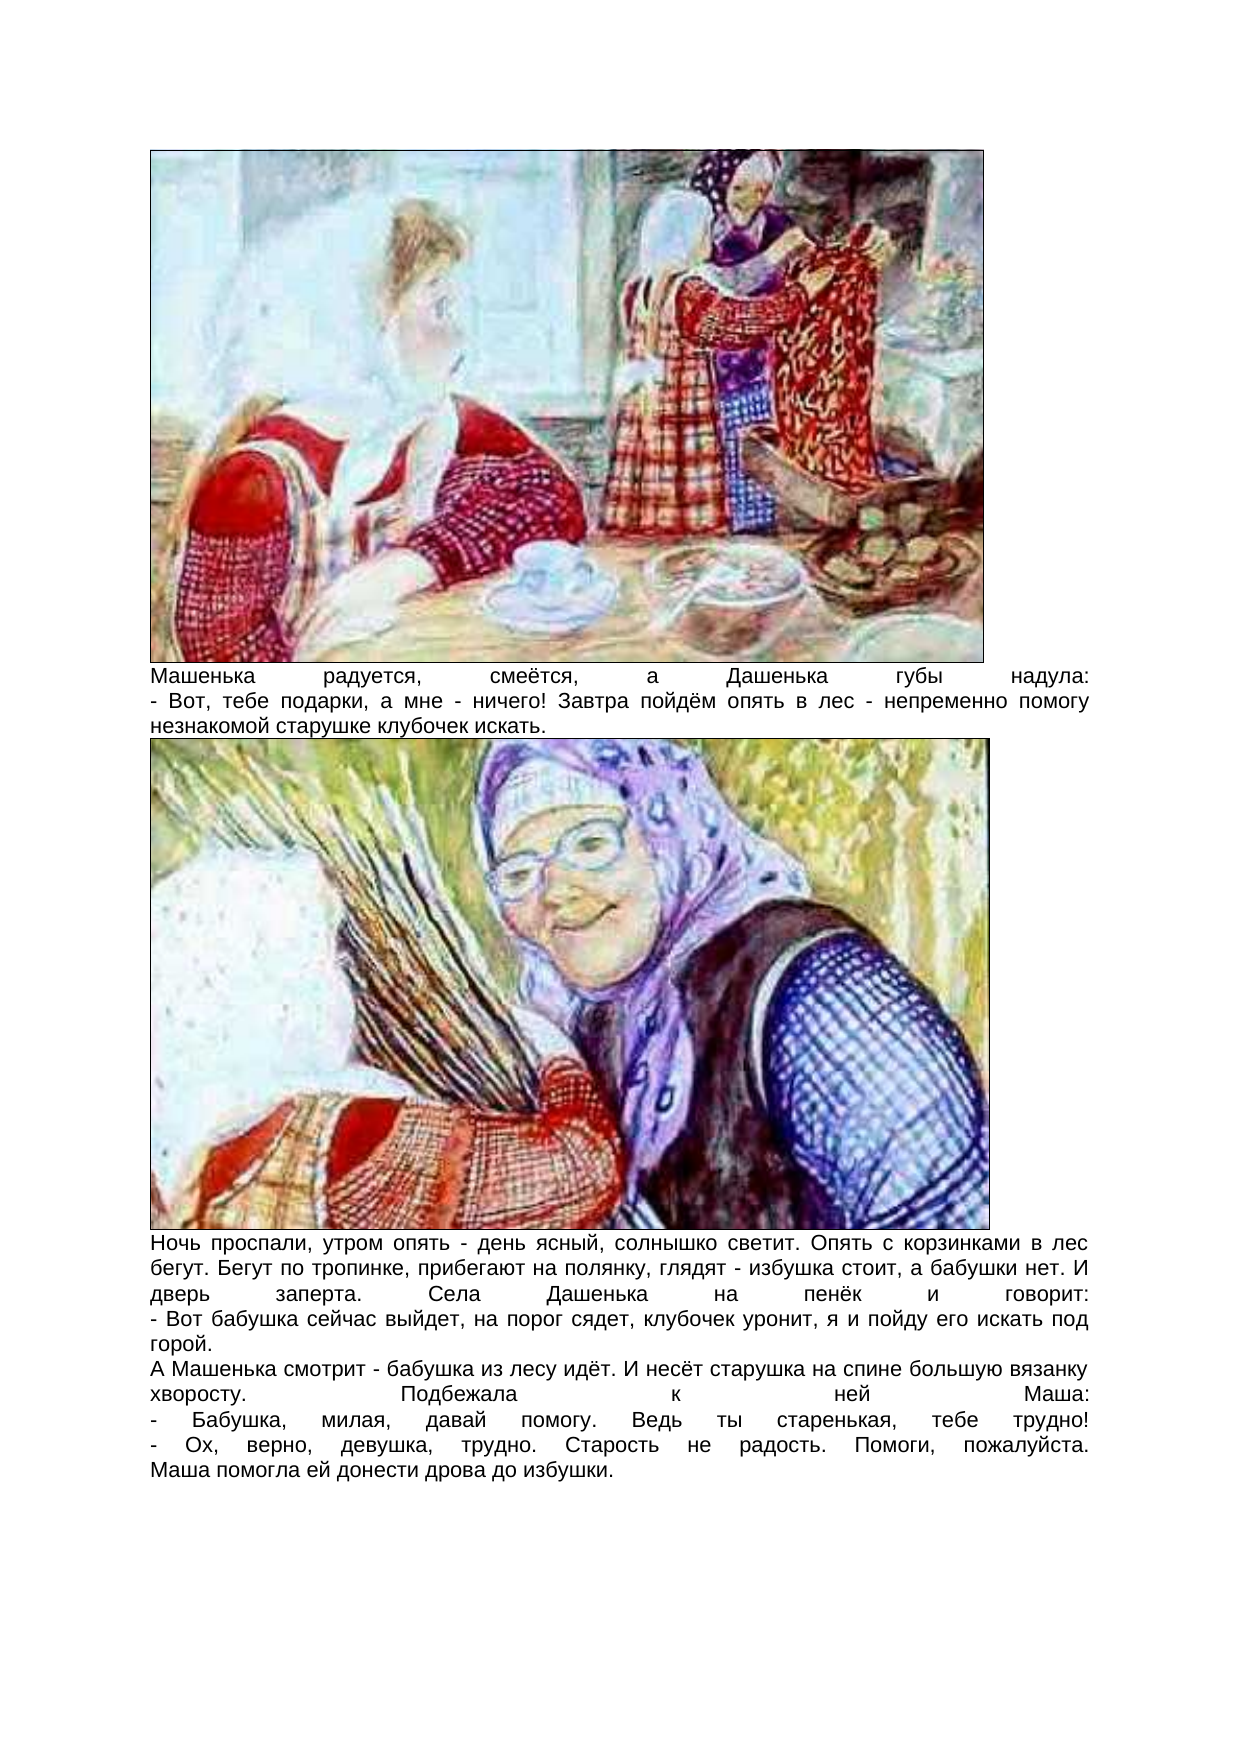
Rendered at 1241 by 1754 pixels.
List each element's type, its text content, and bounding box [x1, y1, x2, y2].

picture [151, 151, 983, 662]
picture [151, 739, 989, 1229]
text Машенька радуется, смеётся, а Дашенька губы надула:- Вот, тебе подарки, а мне - ничего! Завтра пойдём опять в лес - непременно помогу незнакомой старушке клубочек искать. [150, 663, 1090, 738]
text Ночь проспали, утром опять - день ясный, солнышко светит. Опять с корзинками в лес бегут. Бегут по тропинке, прибегают на полянку, глядят - избушка стоит, а бабушки нет. И дверь заперта. Села Дашенька на пенёк и говорит:- Вот бабушка сейчас выйдет, на порог сядет, клубочек уронит, я и пойду его искать под горой.А Машенька смотрит - бабушка из лесу идёт. И несёт старушка на спине большую вязанку хворосту. Подбежала к ней Маша:- Бабушка, милая, давай помогу. Ведь ты старенькая, тебе трудно!- Ох, верно, девушка, трудно. Старость не радость. Помоги, пожалуйста.Маша помогла ей донести дрова до избушки. [150, 1230, 1090, 1482]
